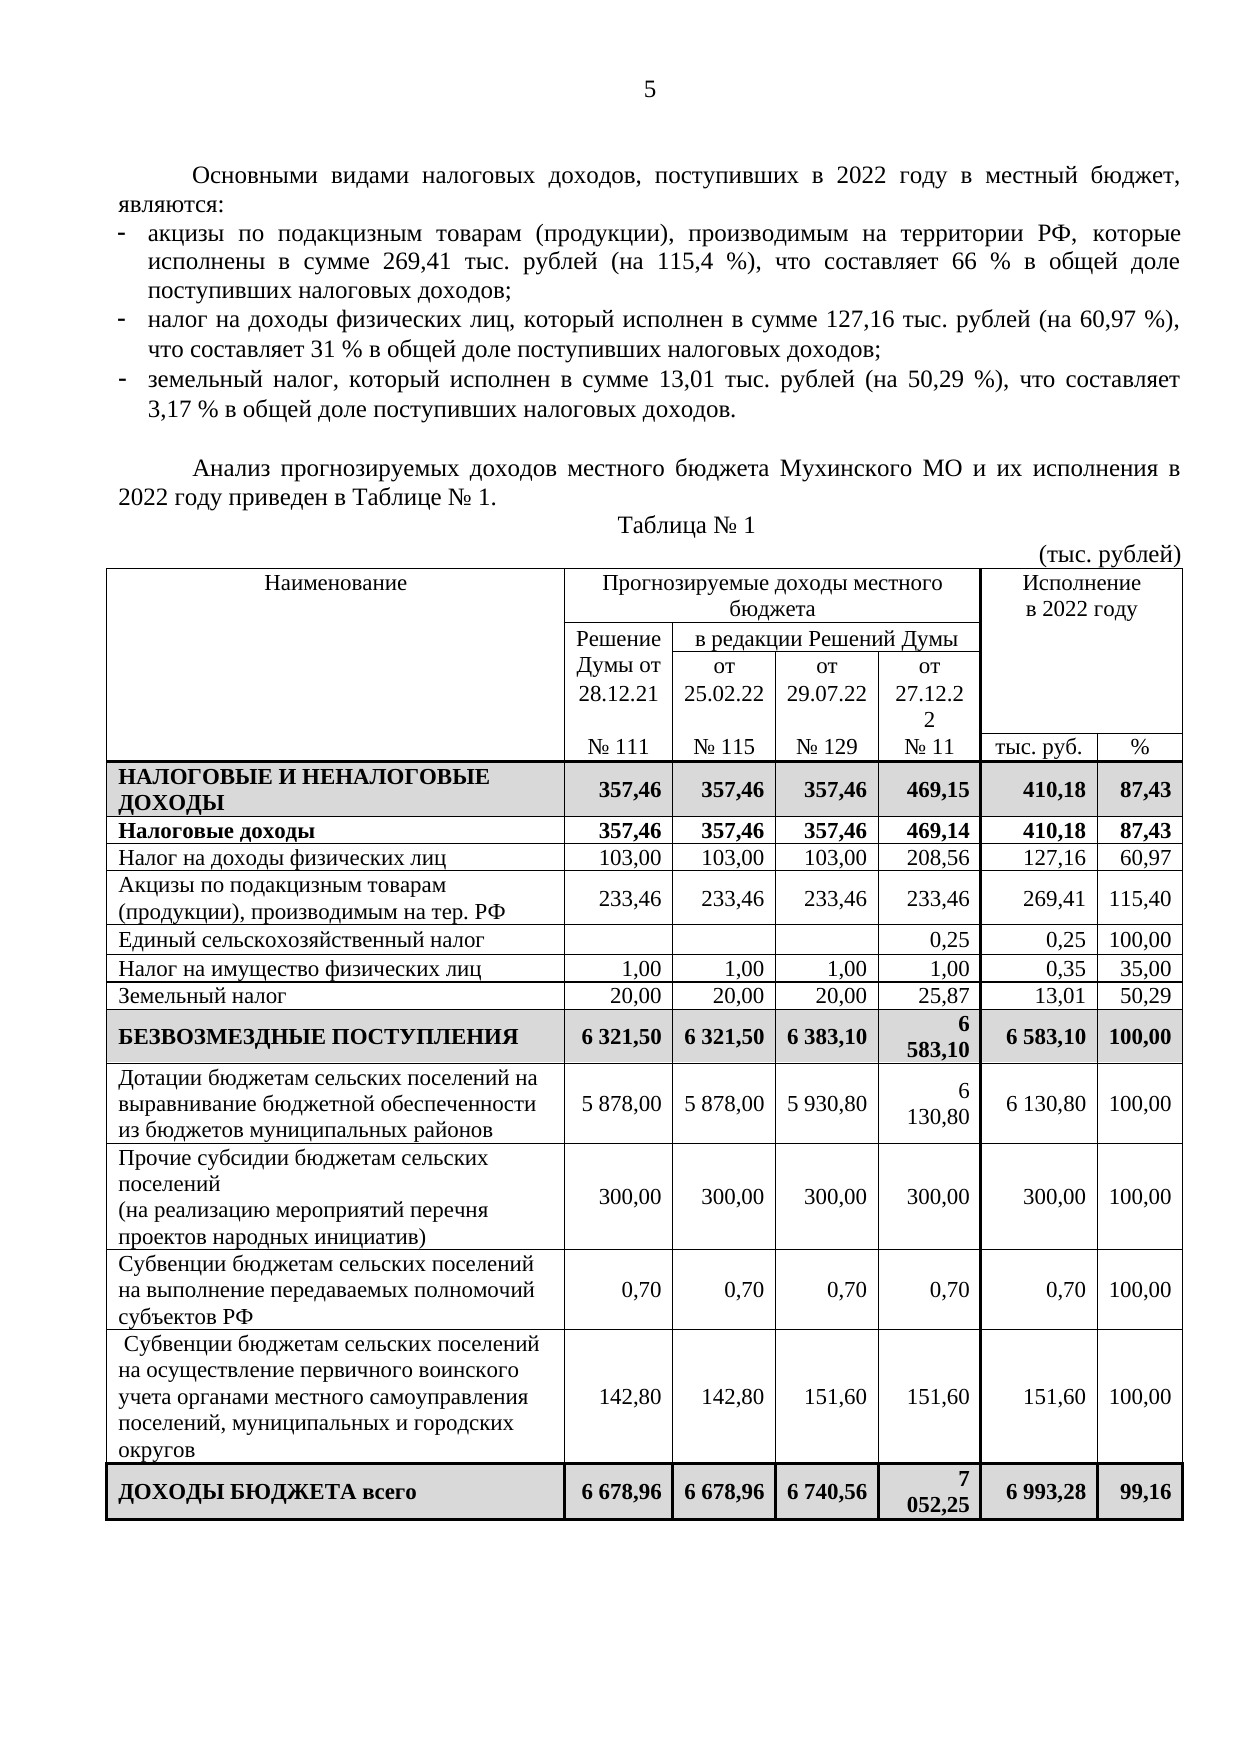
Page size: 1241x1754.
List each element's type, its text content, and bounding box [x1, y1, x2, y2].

table_cell [565, 925, 672, 954]
table_cell 6 321,50 [673, 1010, 775, 1062]
table_cell 5 878,00 [565, 1064, 672, 1143]
table_cell 25,87 [879, 983, 979, 1009]
table_cell 142,80 [673, 1330, 775, 1462]
table_cell 151,60 [982, 1330, 1097, 1462]
table_cell от [776, 652, 878, 679]
table_header Прогнозируемые доходы местного бюджета [565, 569, 979, 622]
table_cell 20,00 [776, 983, 878, 1009]
table_cell 469,14 [879, 817, 979, 843]
table_cell 410,18 [982, 763, 1097, 816]
table_cell 27.12.22 [879, 679, 979, 732]
table_cell тыс. руб. [982, 734, 1097, 760]
table_cell Единый сельскохозяйственный налог [107, 925, 564, 954]
table_cell 6 583,10 [879, 1010, 979, 1062]
list земельный налог, который исполнен в сумме 13,01 тыс. рублей (на 50,29 %), что составляет 3,17 % в общей доле поступивших налоговых доходов. [118, 364, 1181, 423]
table_cell 35,00 [1098, 955, 1182, 981]
table_cell 115,40 [1098, 871, 1182, 924]
table_cell Субвенции бюджетам сельских поселений на осуществление первичного воинского учета органами местного самоуправления поселений, муниципальных и городских округов [107, 1330, 564, 1462]
table_cell 103,00 [776, 844, 878, 870]
table_cell 357,46 [776, 763, 878, 816]
table_cell 0,25 [982, 925, 1097, 954]
table_cell Дотации бюджетам сельских поселений на выравнивание бюджетной обеспеченности из бюджетов муниципальных районов [107, 1064, 564, 1143]
text (тыс. рублей) [118, 539, 1181, 568]
table_cell НАЛОГОВЫЕ И НЕНАЛОГОВЫЕ ДОХОДЫ [107, 763, 564, 816]
table_cell 5 930,80 [776, 1064, 878, 1143]
table_cell 300,00 [776, 1144, 878, 1249]
table_cell 100,00 [1098, 1330, 1182, 1462]
table_cell 300,00 [565, 1144, 672, 1249]
table_cell № 11 [879, 733, 979, 760]
table_cell [776, 925, 878, 954]
table_cell от [673, 652, 775, 679]
list акцизы по подакцизным товарам (продукции), производимым на территории РФ, которые исполнены в сумме 269,41 тыс. рублей (на 115,4 %), что составляет 66 % в общей доле поступивших налоговых доходов; [117, 218, 1181, 304]
table_cell 6 993,28 [982, 1465, 1096, 1518]
table_cell 410,18 [982, 817, 1097, 843]
table_cell 6 383,10 [776, 1010, 878, 1062]
table_cell 28.12.21 [565, 679, 672, 732]
table_cell 60,97 [1098, 844, 1182, 870]
table_cell 0,70 [565, 1250, 672, 1329]
table_cell 29.07.22 [776, 679, 878, 732]
table_cell № 111 [565, 733, 672, 760]
table_cell 0,70 [982, 1250, 1097, 1329]
table_cell 6 678,96 [566, 1465, 671, 1518]
table_cell 357,46 [673, 817, 775, 843]
table_cell 357,46 [565, 817, 672, 843]
table_cell 0,70 [879, 1250, 979, 1329]
table_cell Налоговые доходы [107, 817, 564, 843]
table_cell 6 130,80 [879, 1064, 979, 1143]
table_cell 6 583,10 [982, 1010, 1097, 1062]
table_cell 100,00 [1098, 1010, 1182, 1062]
text Основными видами налоговых доходов, поступивших в 2022 году в местный бюджет, являются: [118, 160, 1181, 218]
table_cell Налог на имущество физических лиц [107, 955, 564, 981]
table_cell 6 678,96 [674, 1465, 774, 1518]
table_cell 127,16 [982, 844, 1097, 870]
table_cell 300,00 [982, 1144, 1097, 1249]
table_cell Субвенции бюджетам сельских поселений на выполнение передаваемых полномочий субъектов РФ [107, 1250, 564, 1329]
table_header Исполнение в 2022 году [982, 569, 1182, 732]
table_cell БЕЗВОЗМЕЗДНЫЕ ПОСТУПЛЕНИЯ [107, 1010, 564, 1062]
table_cell Акцизы по подакцизным товарам (продукции), производимым на тер. РФ [107, 871, 564, 924]
table_cell 357,46 [776, 817, 878, 843]
text Анализ прогнозируемых доходов местного бюджета Мухинского МО и их исполнения в 2022 году приведен в Таблице № 1. [118, 453, 1181, 511]
table_cell Налог на доходы физических лиц [107, 844, 564, 870]
table_cell ДОХОДЫ БЮДЖЕТА всего [108, 1465, 563, 1518]
table_cell 5 878,00 [673, 1064, 775, 1143]
table_cell 50,29 [1098, 983, 1182, 1009]
list налог на доходы физических лиц, который исполнен в сумме 127,16 тыс. рублей (на 60,97 %), что составляет 31 % в общей доле поступивших налоговых доходов; [117, 304, 1181, 363]
table_cell 233,46 [565, 871, 672, 924]
table_header Наименование [107, 569, 564, 760]
table_cell 233,46 [776, 871, 878, 924]
table_cell 357,46 [673, 763, 775, 816]
table_cell % [1098, 734, 1182, 760]
table_cell 20,00 [673, 983, 775, 1009]
table_cell Прочие субсидии бюджетам сельских поселений (на реализацию мероприятий перечня проектов народных инициатив) [107, 1144, 564, 1249]
table_cell 87,43 [1098, 763, 1182, 816]
table_cell 357,46 [565, 763, 672, 816]
table_cell в редакции Решений Думы [673, 623, 979, 651]
table_cell 269,41 [982, 871, 1097, 924]
table_cell 6 740,56 [777, 1465, 877, 1518]
table_cell 0,25 [879, 925, 979, 954]
table_cell 100,00 [1098, 1144, 1182, 1249]
table_cell 100,00 [1098, 1250, 1182, 1329]
text Таблица № 1 [118, 511, 1181, 539]
table_cell 6 130,80 [982, 1064, 1097, 1143]
table_cell 0,35 [982, 955, 1097, 981]
table_cell 87,43 [1098, 817, 1182, 843]
table_cell 103,00 [565, 844, 672, 870]
table_cell № 115 [673, 733, 775, 760]
table_cell [673, 925, 775, 954]
table_cell 1,00 [565, 955, 672, 981]
table_cell 300,00 [673, 1144, 775, 1249]
table_cell 7 052,25 [880, 1465, 979, 1518]
table_cell 142,80 [565, 1330, 672, 1462]
table_cell 208,56 [879, 844, 979, 870]
table_cell 1,00 [879, 955, 979, 981]
table_cell Земельный налог [107, 983, 564, 1009]
table_cell 100,00 [1098, 1064, 1182, 1143]
table_cell 100,00 [1098, 925, 1182, 954]
table_cell 469,15 [879, 763, 979, 816]
table_cell 1,00 [776, 955, 878, 981]
table_cell Решение Думы от [565, 623, 672, 679]
table_cell 0,70 [776, 1250, 878, 1329]
table_cell 0,70 [673, 1250, 775, 1329]
table_cell 300,00 [879, 1144, 979, 1249]
table_cell 103,00 [673, 844, 775, 870]
table_cell 151,60 [879, 1330, 979, 1462]
table_cell 151,60 [776, 1330, 878, 1462]
table_cell 1,00 [673, 955, 775, 981]
table_cell 6 321,50 [565, 1010, 672, 1062]
table_cell 25.02.22 [673, 679, 775, 732]
table_cell 99,16 [1099, 1465, 1181, 1518]
table_cell № 129 [776, 733, 878, 760]
table_cell 233,46 [673, 871, 775, 924]
table_cell 13,01 [982, 983, 1097, 1009]
table_cell 233,46 [879, 871, 979, 924]
table_cell от [879, 652, 979, 679]
table_cell 20,00 [565, 983, 672, 1009]
